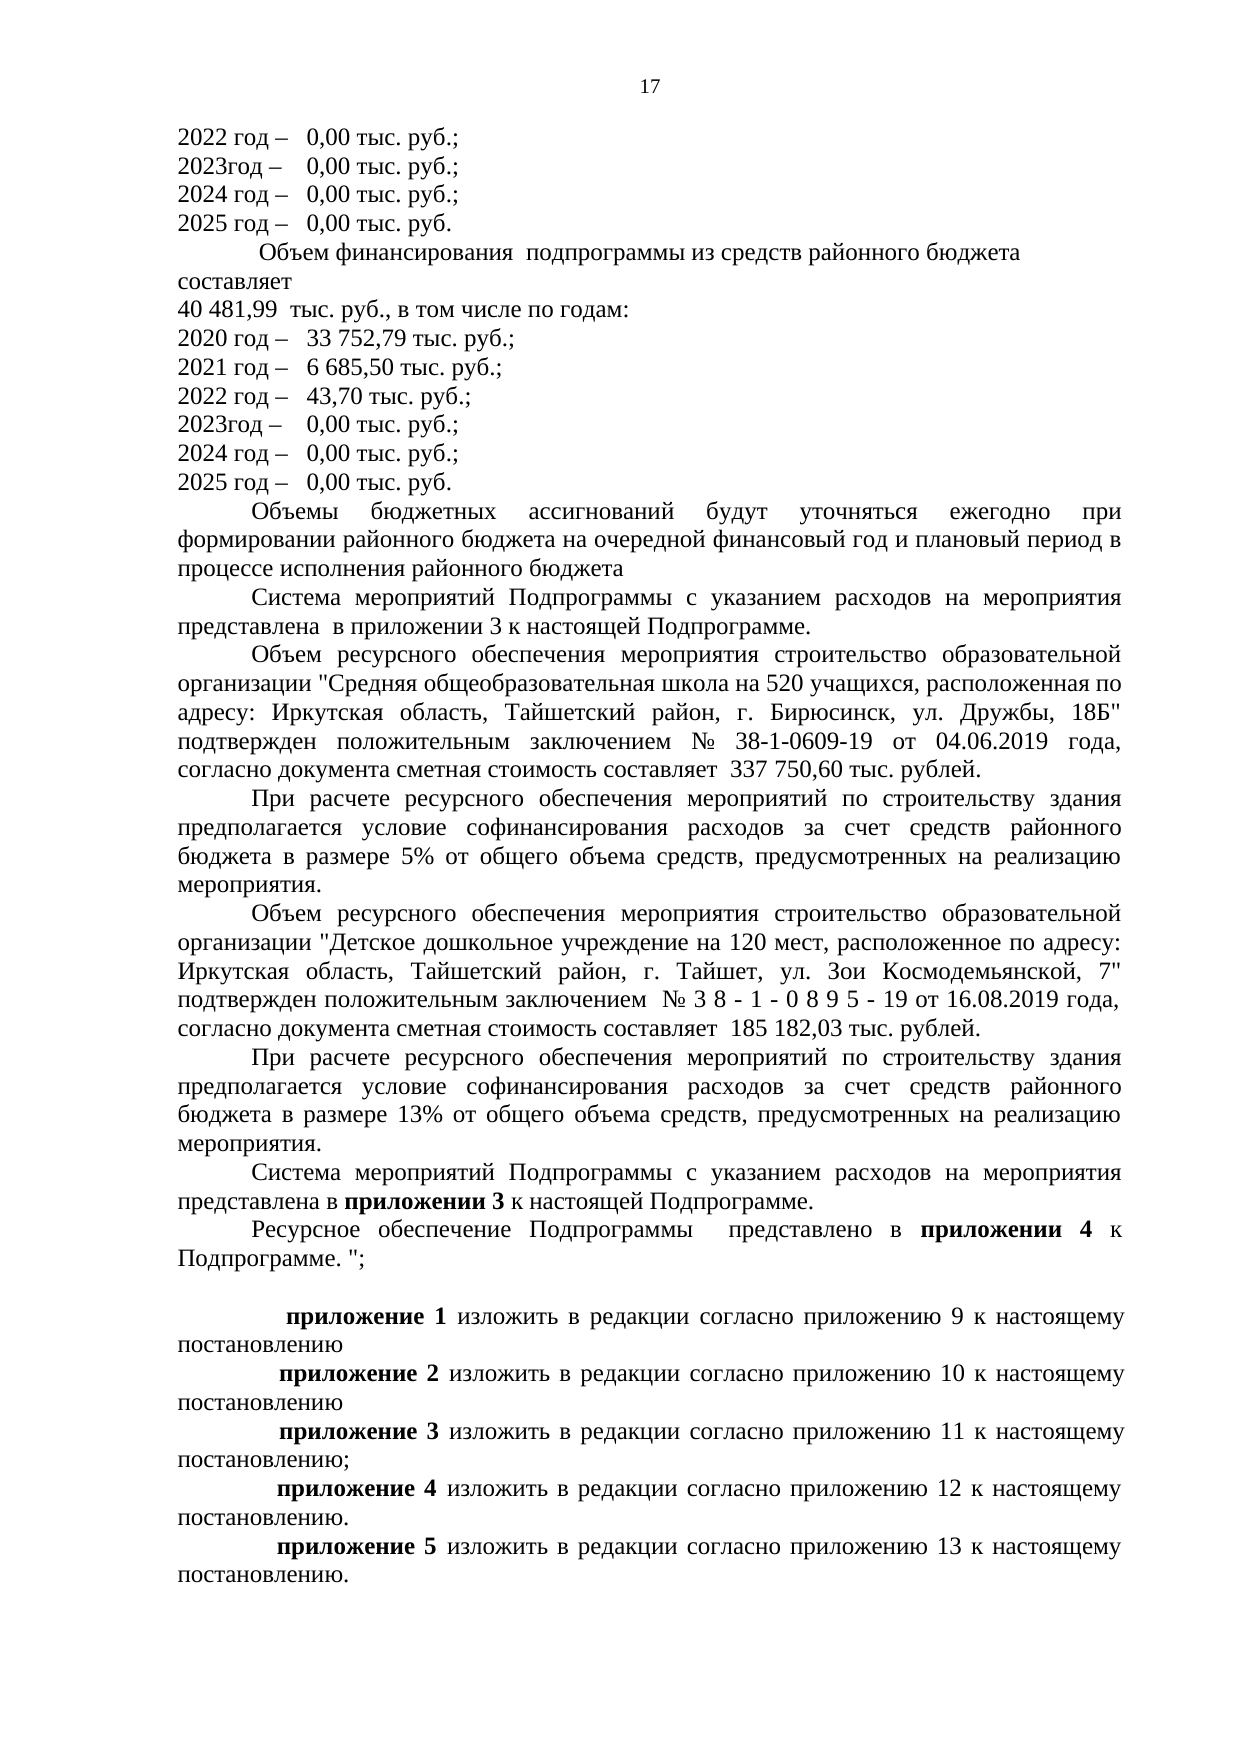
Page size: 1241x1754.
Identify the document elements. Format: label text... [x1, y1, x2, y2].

text приложение 4 изложить в редакции согласно приложению 12 к настоящему постановлению. [177, 1473, 1122, 1531]
text 2023год – 0,00 тыс. руб.; [177, 409, 1122, 438]
text 2024 год – 0,00 тыс. руб.; [177, 179, 1122, 208]
text Объемы бюджетных ассигнований будут уточняться ежегодно при формировании районного бюджета на очередной финансовый год и плановый период в процессе исполнения районного бюджета [177, 496, 1122, 582]
text Система мероприятий Подпрограммы с указанием расходов на мероприятия представлена в приложении 3 к настоящей Подпрограмме. [177, 1157, 1122, 1214]
text Система мероприятий Подпрограммы с указанием расходов на мероприятия представлена в приложении 3 к настоящей Подпрограмме. [177, 582, 1122, 639]
text 2025 год – 0,00 тыс. руб. [177, 467, 1122, 496]
text 2021 год – 6 685,50 тыс. руб.; [177, 352, 1122, 381]
text Объем ресурсного обеспечения мероприятия строительство образовательной организации "Средняя общеобразовательная школа на 520 учащихся, расположенная по адресу: Иркутская область, Тайшетский район, г. Бирюсинск, ул. Дружбы, 18Б" подтвержден положительным заключением № 38-1-0609-19 от 04.06.2019 года, согласно документа сметная стоимость составляет 337 750,60 тыс. рублей. [177, 639, 1122, 783]
text приложение 5 изложить в редакции согласно приложению 13 к настоящему постановлению. [177, 1531, 1122, 1588]
text Объем ресурсного обеспечения мероприятия строительство образовательной организации "Детское дошкольное учреждение на 120 мест, расположенное по адресу: Иркутская область, Тайшетский район, г. Тайшет, ул. Зои Космодемьянской, 7" подтвержден положительным заключением № 3 8 - 1 - 0 8 9 5 - 19 от 16.08.2019 года, согласно документа сметная стоимость составляет 185 182,03 тыс. рублей. [177, 898, 1122, 1042]
text 2024 год – 0,00 тыс. руб.; [177, 438, 1122, 467]
text Ресурсное обеспечение Подпрограммы представлено в приложении 4 к Подпрограмме. "; [177, 1214, 1122, 1272]
text При расчете ресурсного обеспечения мероприятий по строительству здания предполагается условие софинансирования расходов за счет средств районного бюджета в размере 5% от общего объема средств, предусмотренных на реализацию мероприятия. [177, 783, 1122, 898]
text Объем финансирования подпрограммы из средств районного бюджета составляет [177, 237, 1122, 294]
text 2023год – 0,00 тыс. руб.; [177, 151, 1122, 179]
text 2022 год – 43,70 тыс. руб.; [177, 381, 1122, 409]
text приложение 1 изложить в редакции согласно приложению 9 к настоящему постановлению [177, 1301, 1126, 1358]
text приложение 2 изложить в редакции согласно приложению 10 к настоящему постановлению [177, 1358, 1126, 1416]
text 2020 год – 33 752,79 тыс. руб.; [177, 323, 1122, 352]
text 40 481,99 тыс. руб., в том числе по годам: [177, 294, 1122, 323]
text 2025 год – 0,00 тыс. руб. [177, 208, 1122, 237]
text При расчете ресурсного обеспечения мероприятий по строительству здания предполагается условие софинансирования расходов за счет средств районного бюджета в размере 13% от общего объема средств, предусмотренных на реализацию мероприятия. [177, 1042, 1122, 1157]
text приложение 3 изложить в редакции согласно приложению 11 к настоящему постановлению; [177, 1416, 1126, 1473]
text 2022 год – 0,00 тыс. руб.; [177, 122, 1122, 151]
